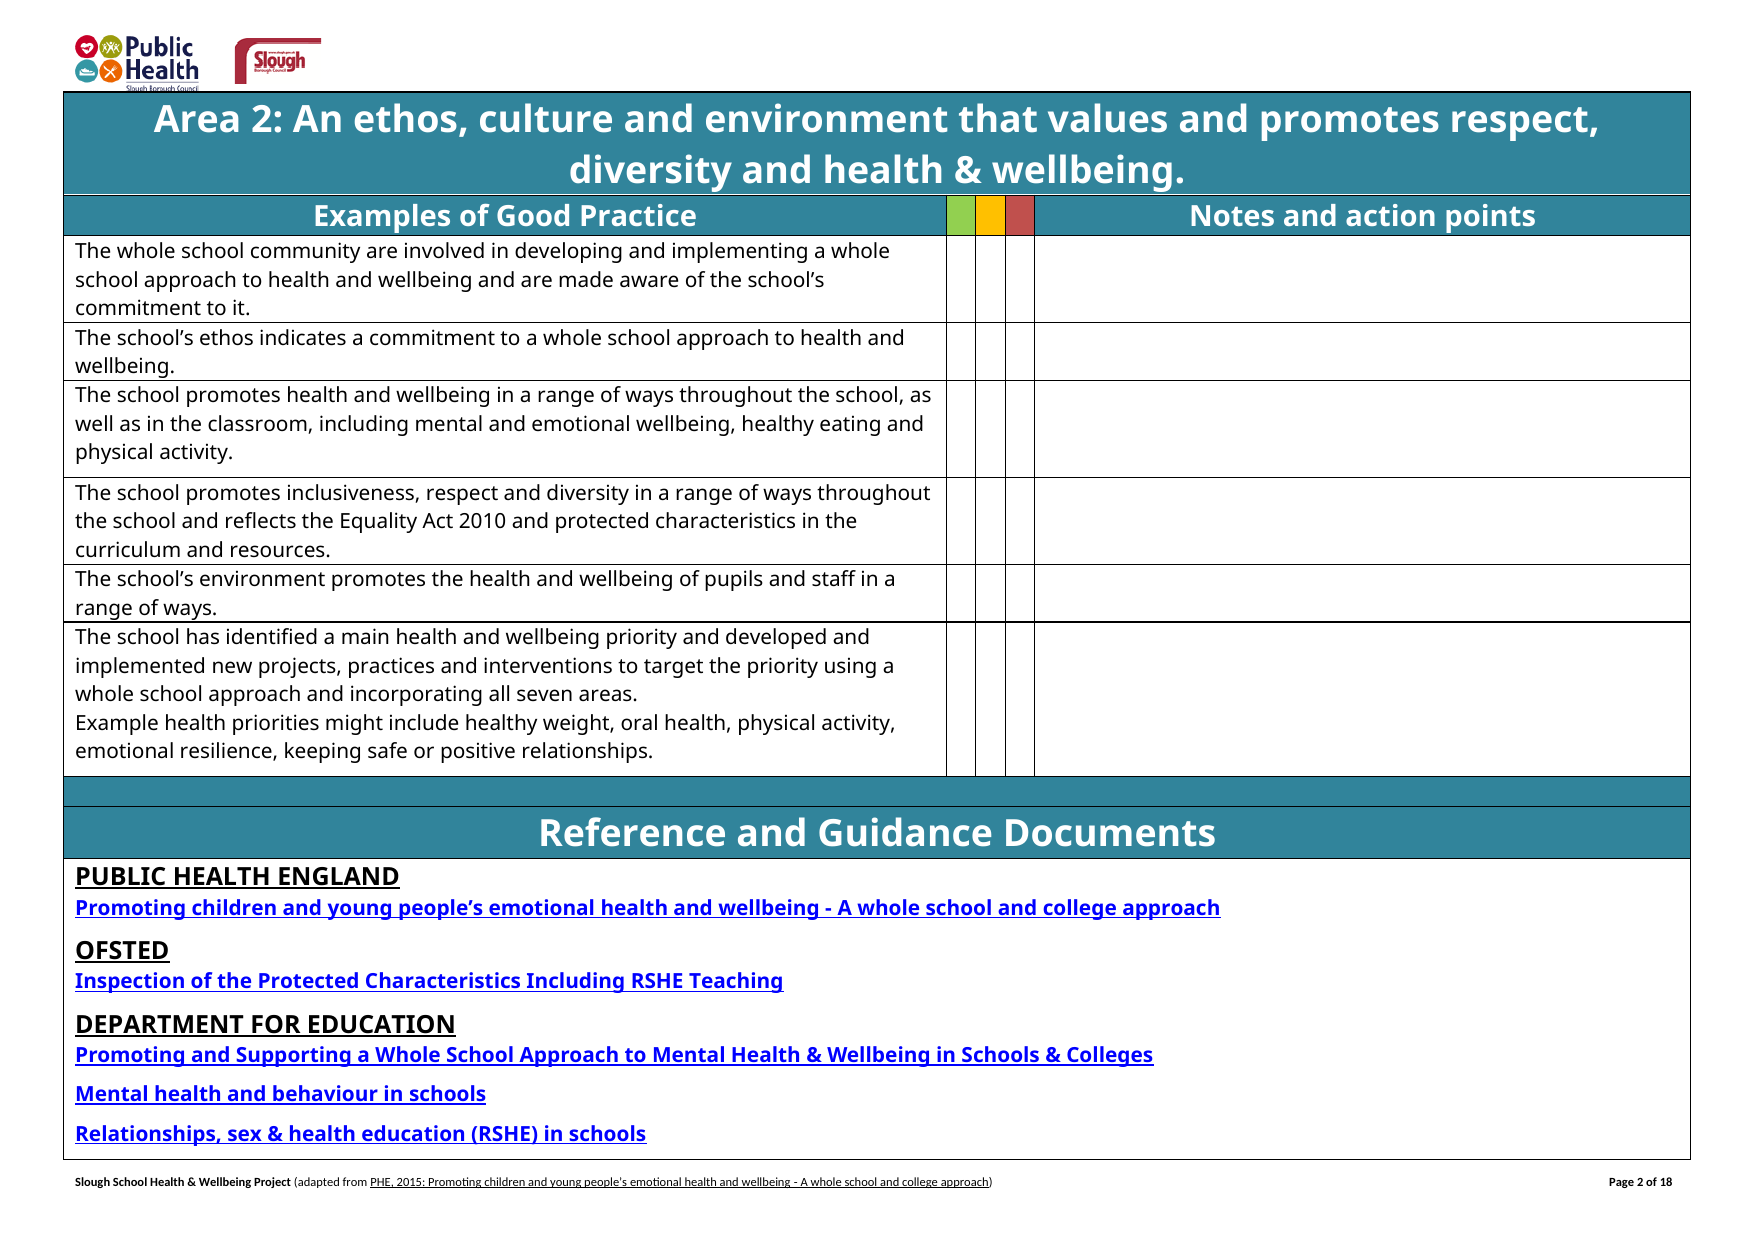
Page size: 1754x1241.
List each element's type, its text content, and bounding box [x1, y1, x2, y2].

table_cell [1035, 478, 1690, 563]
table_cell [1006, 623, 1034, 776]
table_cell The school has identified a main health and wellbeing priority and developed and implemented new projects, practices and interventions to target the priority using a whole school approach and incorporating all seven areas. Example health priorities might include healthy weight, oral health, physical activity, emotional resilience, keeping safe or positive relationships. [64, 623, 946, 776]
table_header Area 2: An ethos, culture and environment that values and promotes respect, diversity and health & wellbeing. [64, 93, 1690, 194]
table_cell [947, 478, 975, 563]
table_cell [947, 236, 975, 322]
table_cell Notes and action points [1035, 196, 1690, 235]
table_cell [976, 196, 1005, 235]
table_cell The school promotes health and wellbeing in a range of ways throughout the school, as well as in the classroom, including mental and emotional wellbeing, healthy eating and physical activity. [64, 381, 946, 477]
table_cell [947, 623, 975, 776]
table_cell [1006, 381, 1034, 477]
table_cell [976, 478, 1005, 563]
table_cell [976, 381, 1005, 477]
table_cell [976, 565, 1005, 621]
table_cell [1006, 478, 1034, 563]
table_cell The school’s ethos indicates a commitment to a whole school approach to health and wellbeing. [64, 323, 946, 379]
table_cell [1006, 236, 1034, 322]
table_cell [947, 323, 975, 379]
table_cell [64, 859, 1690, 1159]
table_cell [1035, 236, 1690, 322]
table_cell Reference and Guidance Documents [64, 807, 1690, 858]
table_cell [1006, 565, 1034, 621]
table_cell [976, 623, 1005, 776]
table_cell [1006, 323, 1034, 379]
picture [233, 38, 321, 83]
table_cell [1035, 623, 1690, 776]
table_cell [947, 565, 975, 621]
table_cell [1006, 196, 1034, 235]
table_cell The school promotes inclusiveness, respect and diversity in a range of ways throughout the school and reflects the Equality Act 2010 and protected characteristics in the curriculum and resources. [64, 478, 946, 563]
table_cell [976, 236, 1005, 322]
table_cell [1035, 323, 1690, 379]
table_cell Examples of Good Practice [64, 196, 946, 235]
table_cell [1035, 381, 1690, 477]
table_cell [1035, 565, 1690, 621]
table_cell The whole school community are involved in developing and implementing a whole school approach to health and wellbeing and are made aware of the school’s commitment to it. [64, 236, 946, 322]
table_cell [64, 777, 1690, 806]
table_cell [976, 323, 1005, 379]
table_cell [947, 381, 975, 477]
table_cell The school’s environment promotes the health and wellbeing of pupils and staff in a range of ways. [64, 565, 946, 621]
picture [75, 35, 199, 91]
table_cell [947, 196, 975, 235]
